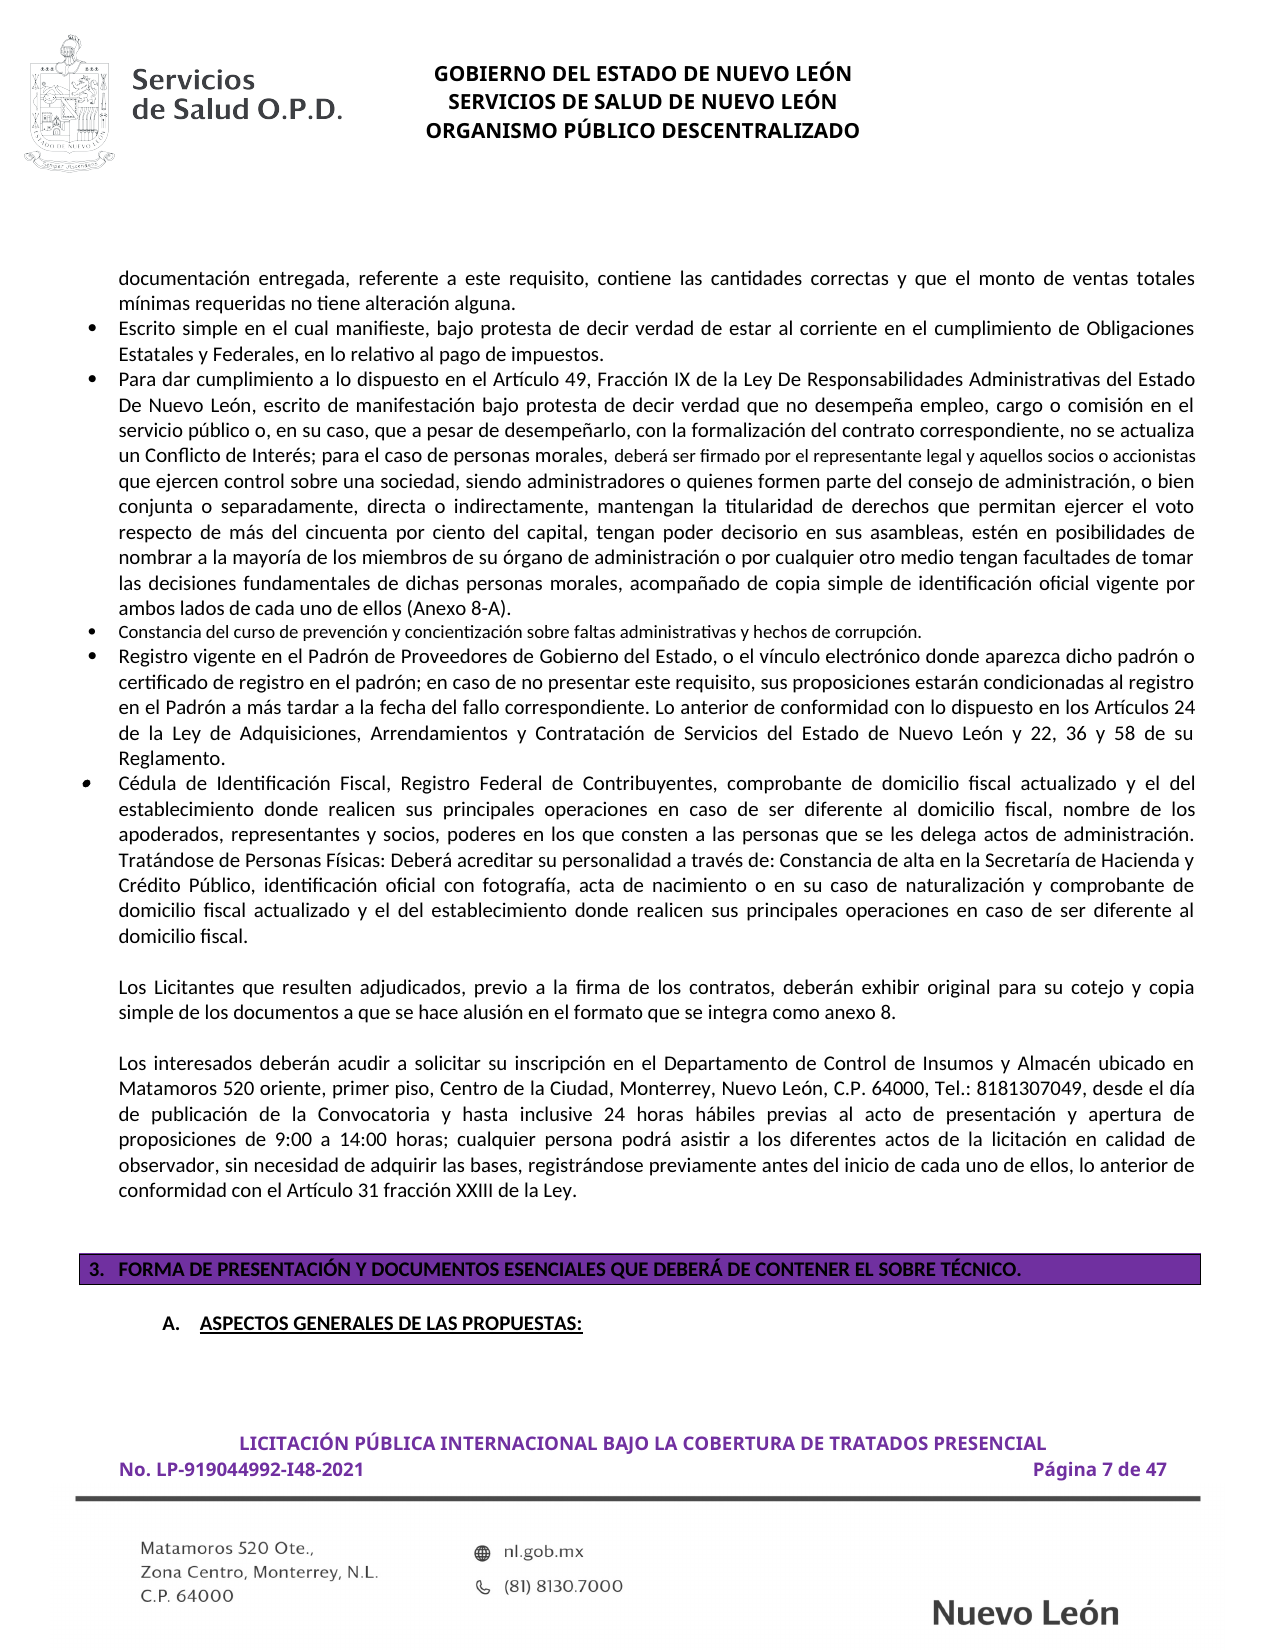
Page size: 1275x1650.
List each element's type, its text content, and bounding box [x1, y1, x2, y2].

picture [49, 1483, 1225, 1650]
list Cédula de Identificación Fiscal, Registro Federal de Contribuyentes, comprobante de domicilio fiscal actualizado y el del establecimiento donde realicen sus principales operaciones en caso de ser diferente al domicilio fiscal, nombre de los apoderados, representantes y socios, poderes en los que consten a las personas que se les delega actos de administración. Tratándose de Personas Físicas: Deberá acreditar su personalidad a través de: Constancia de alta en la Secretaría de Hacienda y Crédito Público, identificación oficial con fotografía, acta de nacimiento o en su caso de naturalización y comprobante de domicilio fiscal actualizado y el del establecimiento donde realicen sus principales operaciones en caso de ser diferente al domicilio fiscal. [81, 771, 1197, 948]
list Constancia del curso de prevención y concientización sobre faltas administrativas y hechos de corrupción. [89, 621, 1197, 643]
list Escrito simple en el cual manifieste, bajo protesta de decir verdad de estar al corriente en el cumplimiento de Obligaciones Estatales y Federales, en lo relativo al pago de impuestos. [89, 316, 1197, 366]
list Registro vigente en el Padrón de Proveedores de Gobierno del Estado, o el vínculo electrónico donde aparezca dicho padrón o certificado de registro en el padrón; en caso de no presentar este requisito, sus proposiciones estarán condicionadas al registro en el Padrón a más tardar a la fecha del fallo correspondiente. Lo anterior de conformidad con lo dispuesto en los Artículos 24 de la Ley de Adquisiciones, Arrendamientos y Contratación de Servicios del Estado de Nuevo León y 22, 36 y 58 de su Reglamento. [89, 643, 1197, 771]
text Los Licitantes que resulten adjudicados, previo a la firma de los contratos, deberán exhibir original para su cotejo y copia simple de los documentos a que se hace alusión en el formato que se integra como anexo 8. [118, 974, 1197, 1025]
text Los interesados deberán acudir a solicitar su inscripción en el Departamento de Control de Insumos y Almacén ubicado en Matamoros 520 oriente, primer piso, Centro de la Ciudad, Monterrey, Nuevo León, C.P. 64000, Tel.: 8181307049, desde el día de publicación de la Convocatoria y hasta inclusive 24 horas hábiles previas al acto de presentación y apertura de proposiciones de 9:00 a 14:00 horas; cualquier persona podrá asistir a los diferentes actos de la licitación en calidad de observador, sin necesidad de adquirir las bases, registrándose previamente antes del inicio de cada uno de ellos, lo anterior de conformidad con el Artículo 31 fracción XXIII de la Ley. [118, 1050, 1197, 1203]
picture [15, 0, 356, 255]
list ASPECTOS GENERALES DE LAS PROPUESTAS: [162, 1311, 1192, 1336]
list Para dar cumplimiento a lo dispuesto en el Artículo 49, Fracción IX de la Ley De Responsabilidades Administrativas del Estado De Nuevo León, escrito de manifestación bajo protesta de decir verdad que no desempeña empleo, cargo o comisión en el servicio público o, en su caso, que a pesar de desempeñarlo, con la formalización del contrato correspondiente, no se actualiza un Conflicto de Interés; para el caso de personas morales, deberá ser firmado por el representante legal y aquellos socios o accionistas que ejercen control sobre una sociedad, siendo administradores o quienes formen parte del consejo de administración, o bien conjunta o separadamente, directa o indirectamente, mantengan la titularidad de derechos que permitan ejercer el voto respecto de más del cincuenta por ciento del capital, tengan poder decisorio en sus asambleas, estén en posibilidades de nombrar a la mayoría de los miembros de su órgano de administración o por cualquier otro medio tengan facultades de tomar las decisiones fundamentales de dichas personas morales, acompañado de copia simple de identificación oficial vigente por ambos lados de cada uno de ellos (Anexo 8-A). [89, 366, 1197, 621]
text 3. FORMA DE PRESENTACIÓN Y DOCUMENTOS ESENCIALES QUE DEBERÁ DE CONTENER EL SOBRE TÉCNICO. [80, 1255, 1200, 1284]
